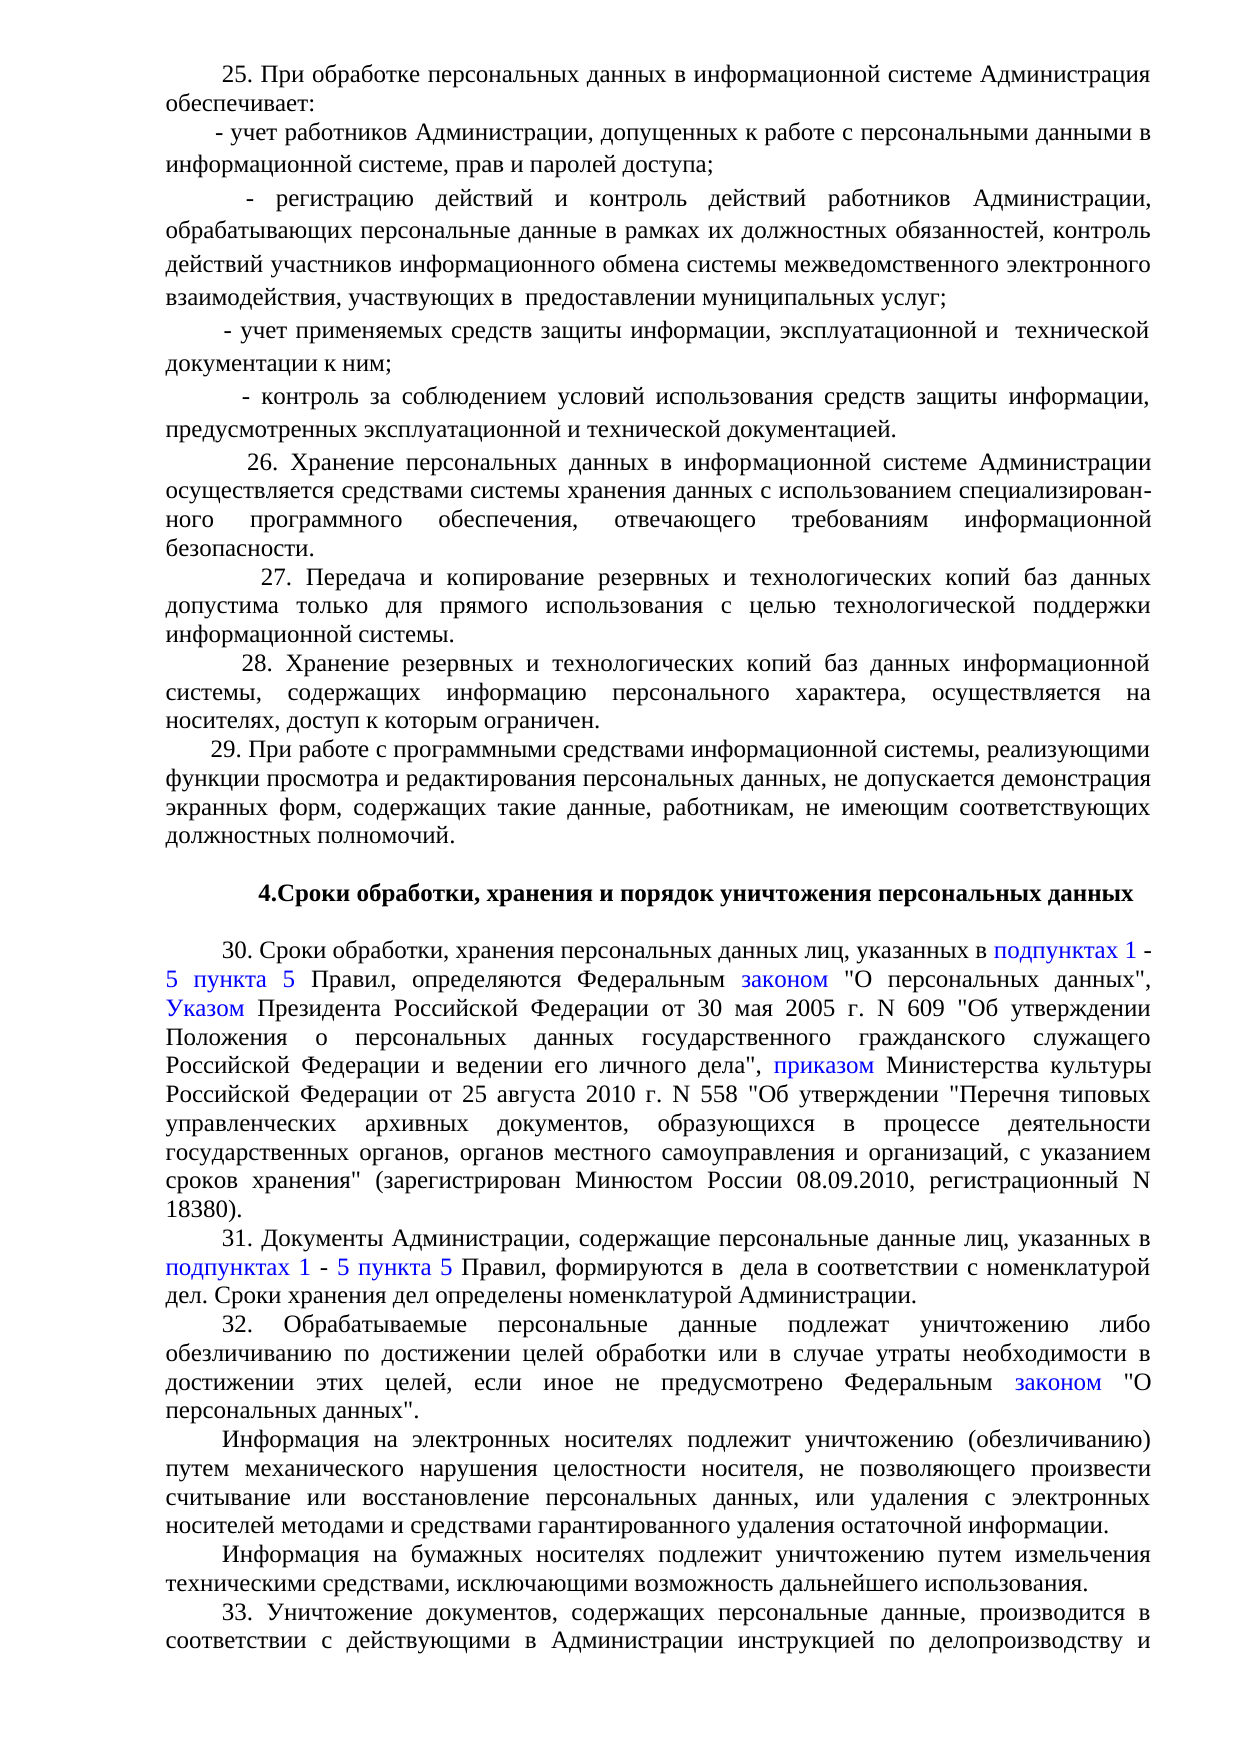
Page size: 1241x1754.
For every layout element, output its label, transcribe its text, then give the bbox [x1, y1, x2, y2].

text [165, 1597, 1152, 1654]
text - регистрацию действий и контроль действий работников Администрации, обрабатывающих персональные данные в рамках их должностных обязанностей, контроль действий участников информационного обмена системы межведомственного электронного взаимодействия, участвующих в предоставлении муниципальных услуг; [165, 183, 1152, 310]
text 31. Документы Администрации, содержащие персональные данные лиц, указанных в подпунктах 1 - 5 пункта 5 Правил, формируются в дела в соответствии с номенклатурой дел. Сроки хранения дел определены номенклатурой Администрации. [165, 1223, 1152, 1309]
text 32. Обрабатываемые персональные данные подлежат уничтожению либо обезличиванию по достижении целей обработки или в случае утраты необходимости в достижении этих целей, если иное не предусмотрено Федеральным законом "О персональных данных". [165, 1309, 1152, 1424]
text 29. При работе с программными средствами информационной системы, реализующими функции просмотра и редактирования персональных данных, не допускается демонстрация экранных форм, содержащих такие данные, работникам, не имеющим соответствующих должностных полномочий. [165, 734, 1152, 849]
text 30. Сроки обработки, хранения персональных данных лиц, указанных в подпунктах 1 - 5 пункта 5 Правил, определяются Федеральным законом "О персональных данных", Указом Президента Российской Федерации от 30 мая 2005 г. N 609 "Об утверждении Положения о персональных данных государственного гражданского служащего Российской Федерации и ведении его личного дела", приказом Министерства культуры Российской Федерации от 25 августа 2010 г. N 558 "Об утверждении "Перечня типовых управленческих архивных документов, образующихся в процессе деятельности государственных органов, органов местного самоуправления и организаций, с указанием сроков хранения" (зарегистрирован Минюстом России 08.09.2010, регистрационный N 18380). [165, 936, 1152, 1223]
text 25. При обработке персональных данных в информационной системе Администрация обеспечивает: [165, 59, 1152, 117]
text 26. Хранение персональных данных в информационной системе Администрации осуществляется средствами системы хранения данных с использованием специализированного программного обеспечения, отвечающего требованиям информационной безопасности. [165, 447, 1152, 562]
text 28. Хранение резервных и технологических копий баз данных информационной системы, содержащих информацию персонального характера, осуществляется на носителях, доступ к которым ограничен. [165, 648, 1152, 734]
text Информация на электронных носителях подлежит уничтожению (обезличиванию) путем механического нарушения целостности носителя, не позволяющего произвести считывание или восстановление персональных данных, или удаления с электронных носителей методами и средствами гарантированного удаления остаточной информации. [165, 1424, 1152, 1539]
text - учет работников Администрации, допущенных к работе с персональными данными в информационной системе, прав и паролей доступа; [165, 117, 1152, 178]
text 27. Передача и копирование резервных и технологических копий баз данных допустима только для прямого использования с целью технологической поддержки информационной системы. [165, 562, 1152, 648]
text - контроль за соблюдением условий использования средств защиты информации, предусмотренных эксплуатационной и технической документацией. [165, 381, 1152, 442]
text - учет применяемых средств защиты информации, эксплуатационной и технической документации к ним; [165, 315, 1152, 376]
text Информация на бумажных носителях подлежит уничтожению путем измельчения техническими средствами, исключающими возможность дальнейшего использования. [165, 1539, 1152, 1597]
text 4.Сроки обработки, хранения и порядок уничтожения персональных данных [240, 878, 1152, 907]
